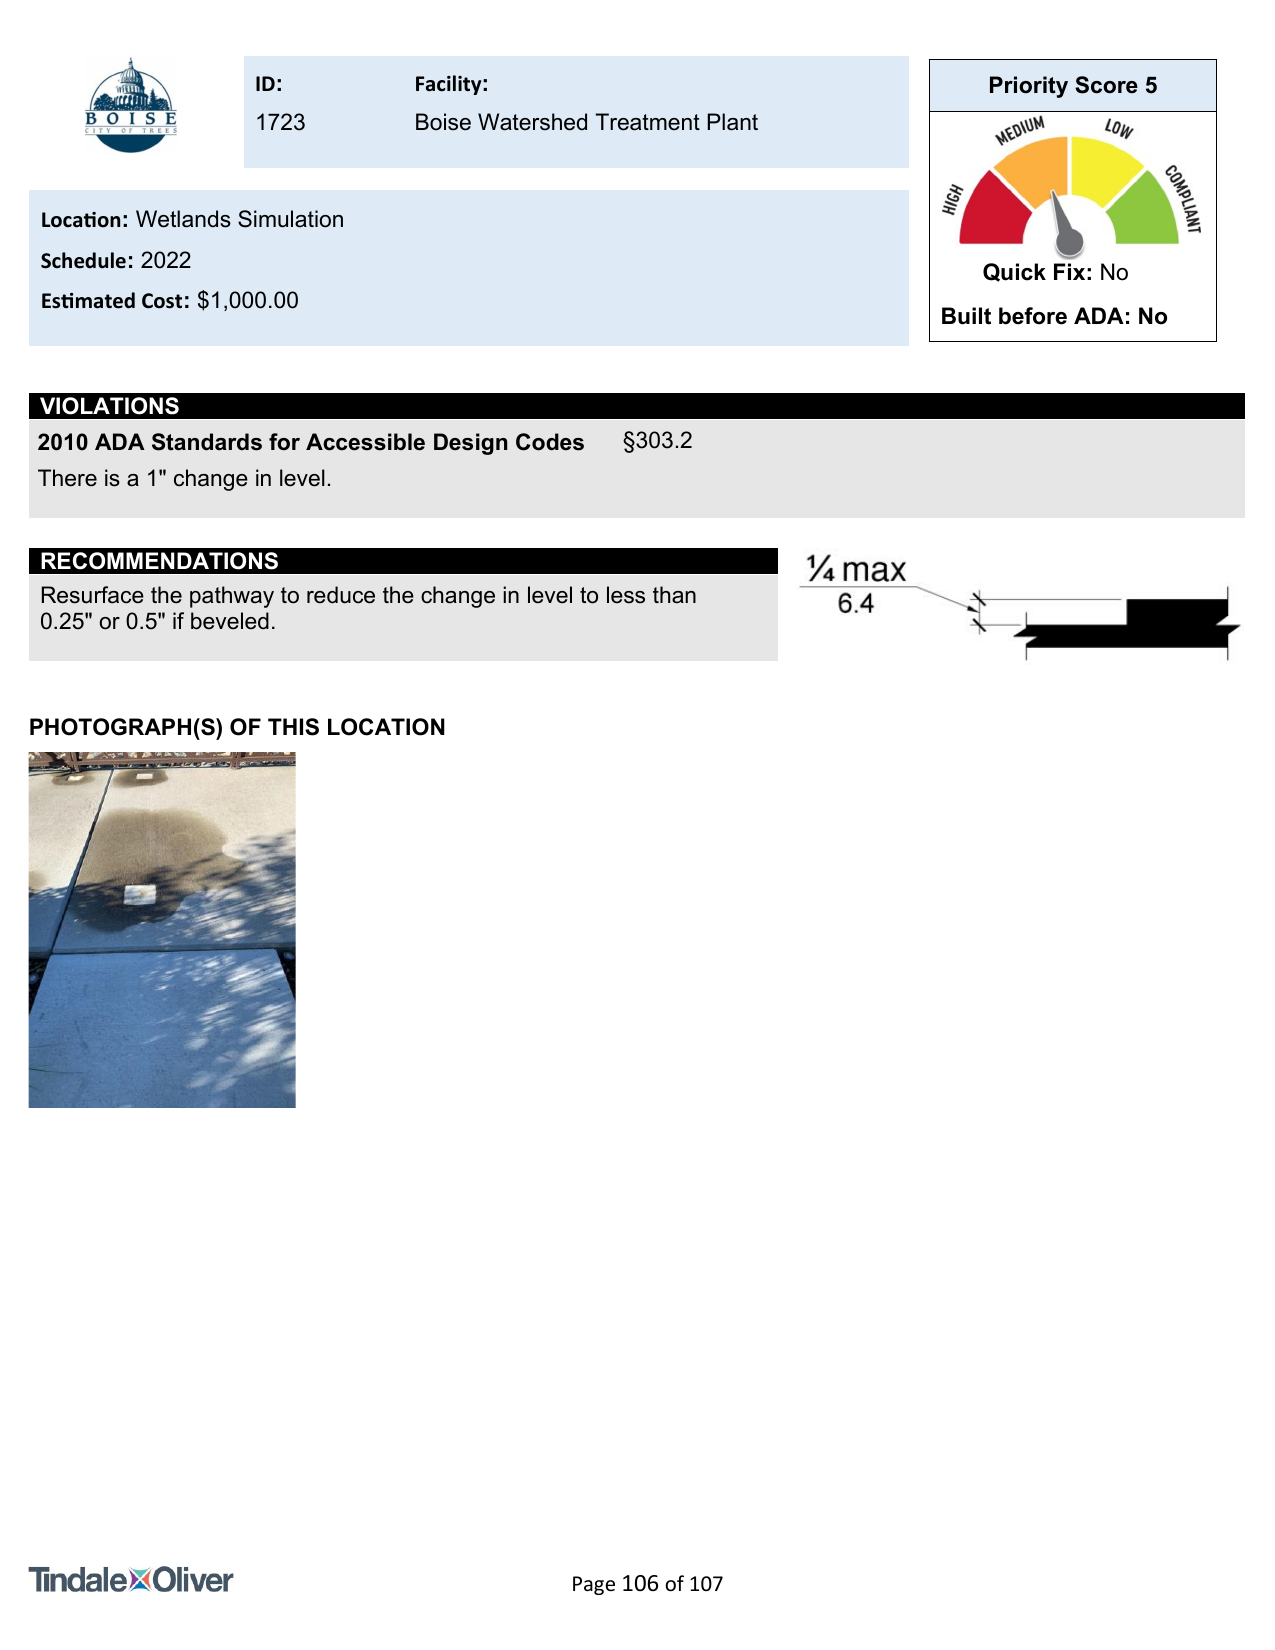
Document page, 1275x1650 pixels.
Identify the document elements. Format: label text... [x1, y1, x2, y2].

picture [84, 56, 178, 154]
table_cell Resurface the pathway to reduce the change in level to less than 0.25" or 0.5" if beveled. [29, 575, 778, 661]
table_header Location: Wetlands Simulation Schedule: 2022 Estimated Cost: $1,000.00 [29, 190, 909, 346]
table_header [29, 56, 243, 168]
table_header VIOLATIONS [29, 393, 1245, 419]
table_header ID: 1723 [244, 56, 403, 168]
picture [28, 1566, 234, 1592]
picture [796, 548, 1244, 665]
subtitle PHOTOGRAPH(S) OF THIS LOCATION [28, 714, 1170, 740]
table_header Priority Score 5 [930, 60, 1216, 111]
picture [940, 112, 1205, 260]
picture [28, 752, 296, 1108]
table_header RECOMMENDATIONS [29, 548, 778, 574]
table_cell Quick Fix: No Built before ADA: No [930, 112, 1216, 341]
table_cell 2010 ADA Standards for Accessible Design Codes §303.2 There is a 1" change in level. [29, 420, 1245, 518]
table_header Facility: Boise Watershed Treatment Plant [403, 56, 909, 168]
